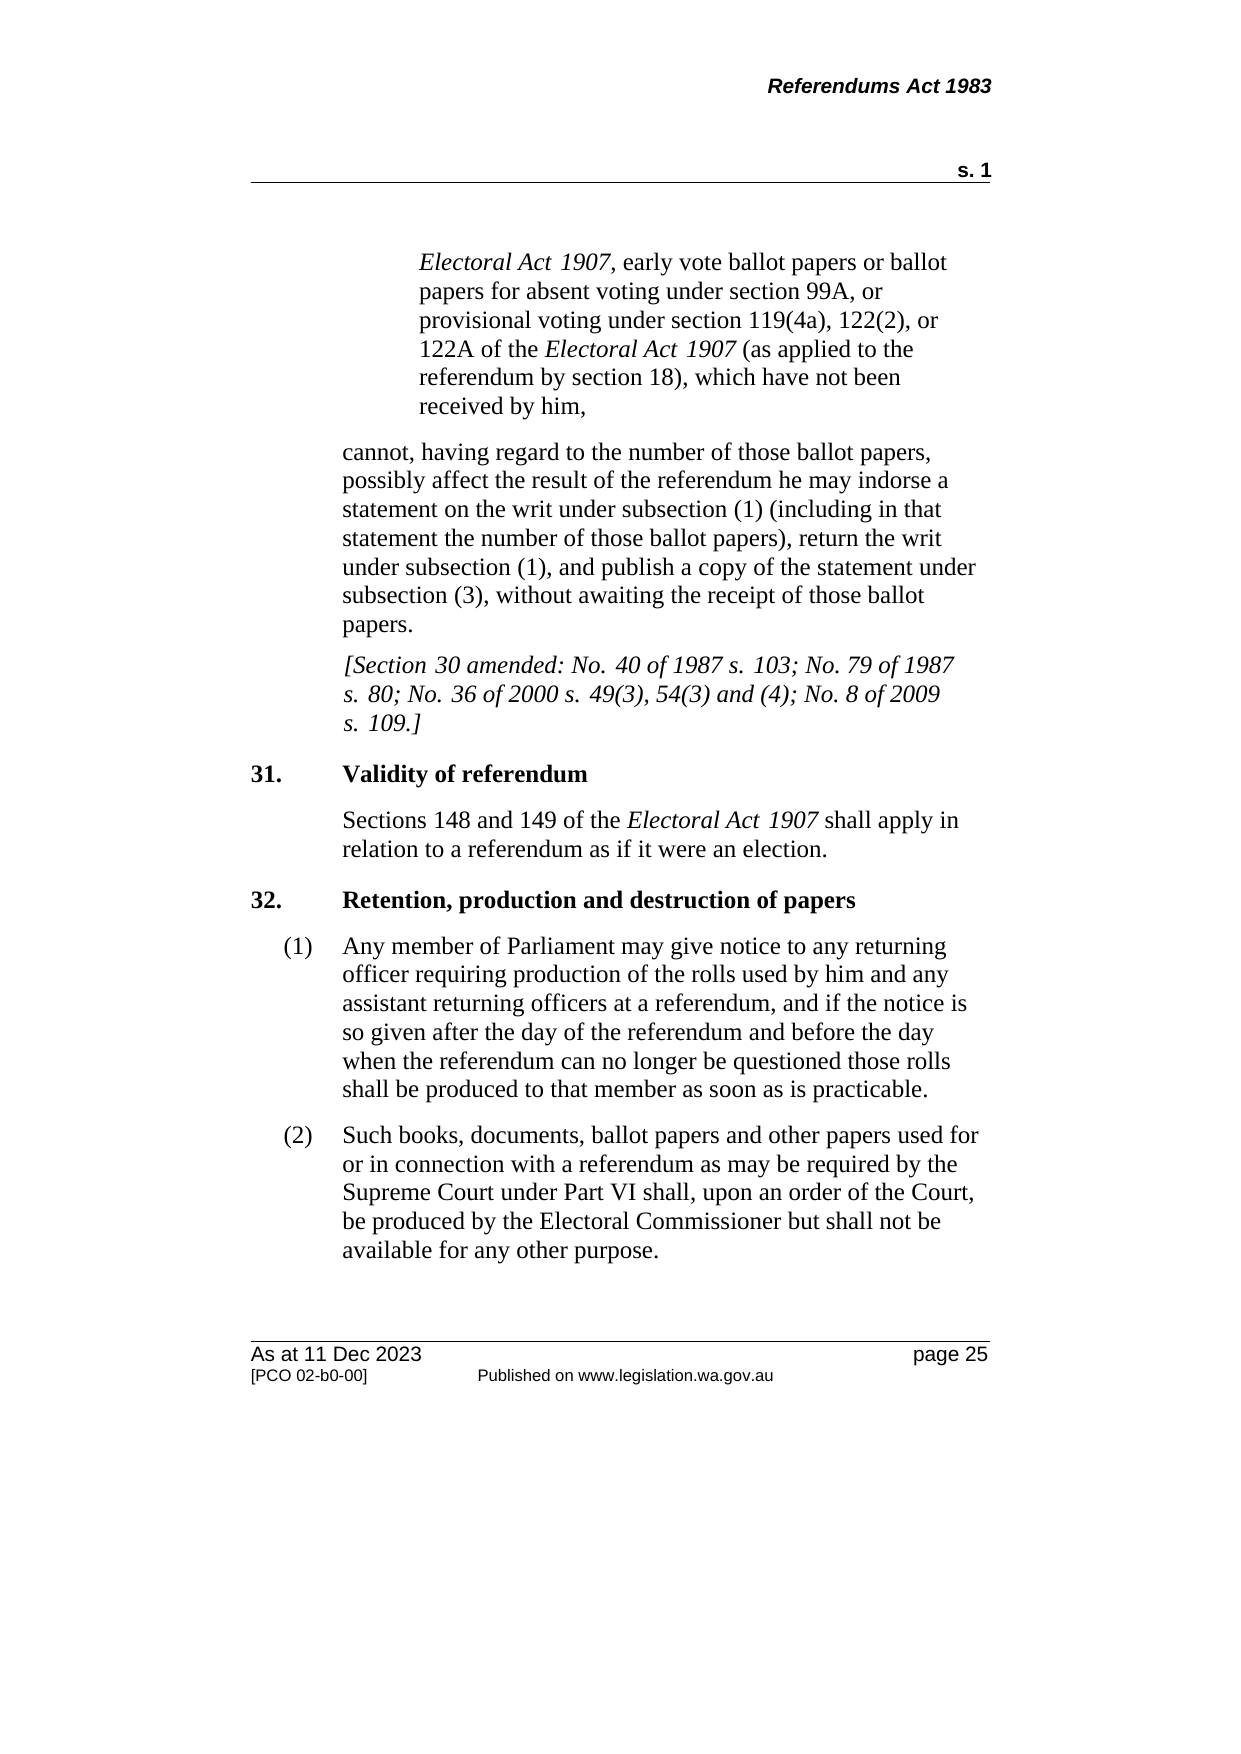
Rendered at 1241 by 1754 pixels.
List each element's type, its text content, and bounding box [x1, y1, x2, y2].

text cannot, having regard to the number of those ballot papers, possibly affect the result of the referendum he may indorse a statement on the writ under subsection (1) (including in that statement the number of those ballot papers), return the writ under subsection (1), and publish a copy of the statement under subsection (3), without awaiting the receipt of those ballot papers. [251, 437, 990, 638]
text (2) Such books, documents, ballot papers and other papers used for or in connection with a referendum as may be required by the Supreme Court under Part VI shall, upon an order of the Court, be produced by the Electoral Commissioner but shall not be available for any other purpose. [251, 1120, 990, 1264]
text Sections 148 and 149 of the Electoral Act 1907 shall apply in relation to a referendum as if it were an election. [251, 805, 990, 862]
text (1) Any member of Parliament may give notice to any returning officer requiring production of the rolls used by him and any assistant returning officers at a referendum, and if the notice is so given after the day of the referendum and before the day when the referendum can no longer be questioned those rolls shall be produced to that member as soon as is practicable. [251, 931, 990, 1103]
subtitle 32. Retention, production and destruction of papers [251, 885, 990, 914]
subtitle 31. Validity of referendum [251, 759, 990, 788]
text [251, 247, 990, 420]
text [Section 30 amended: No. 40 of 1987 s. 103; No. 79 of 1987 s. 80; No. 36 of 2000 s. 49(3), 54(3) and (4); No. 8 of 2009 s. 109.] [251, 650, 990, 737]
